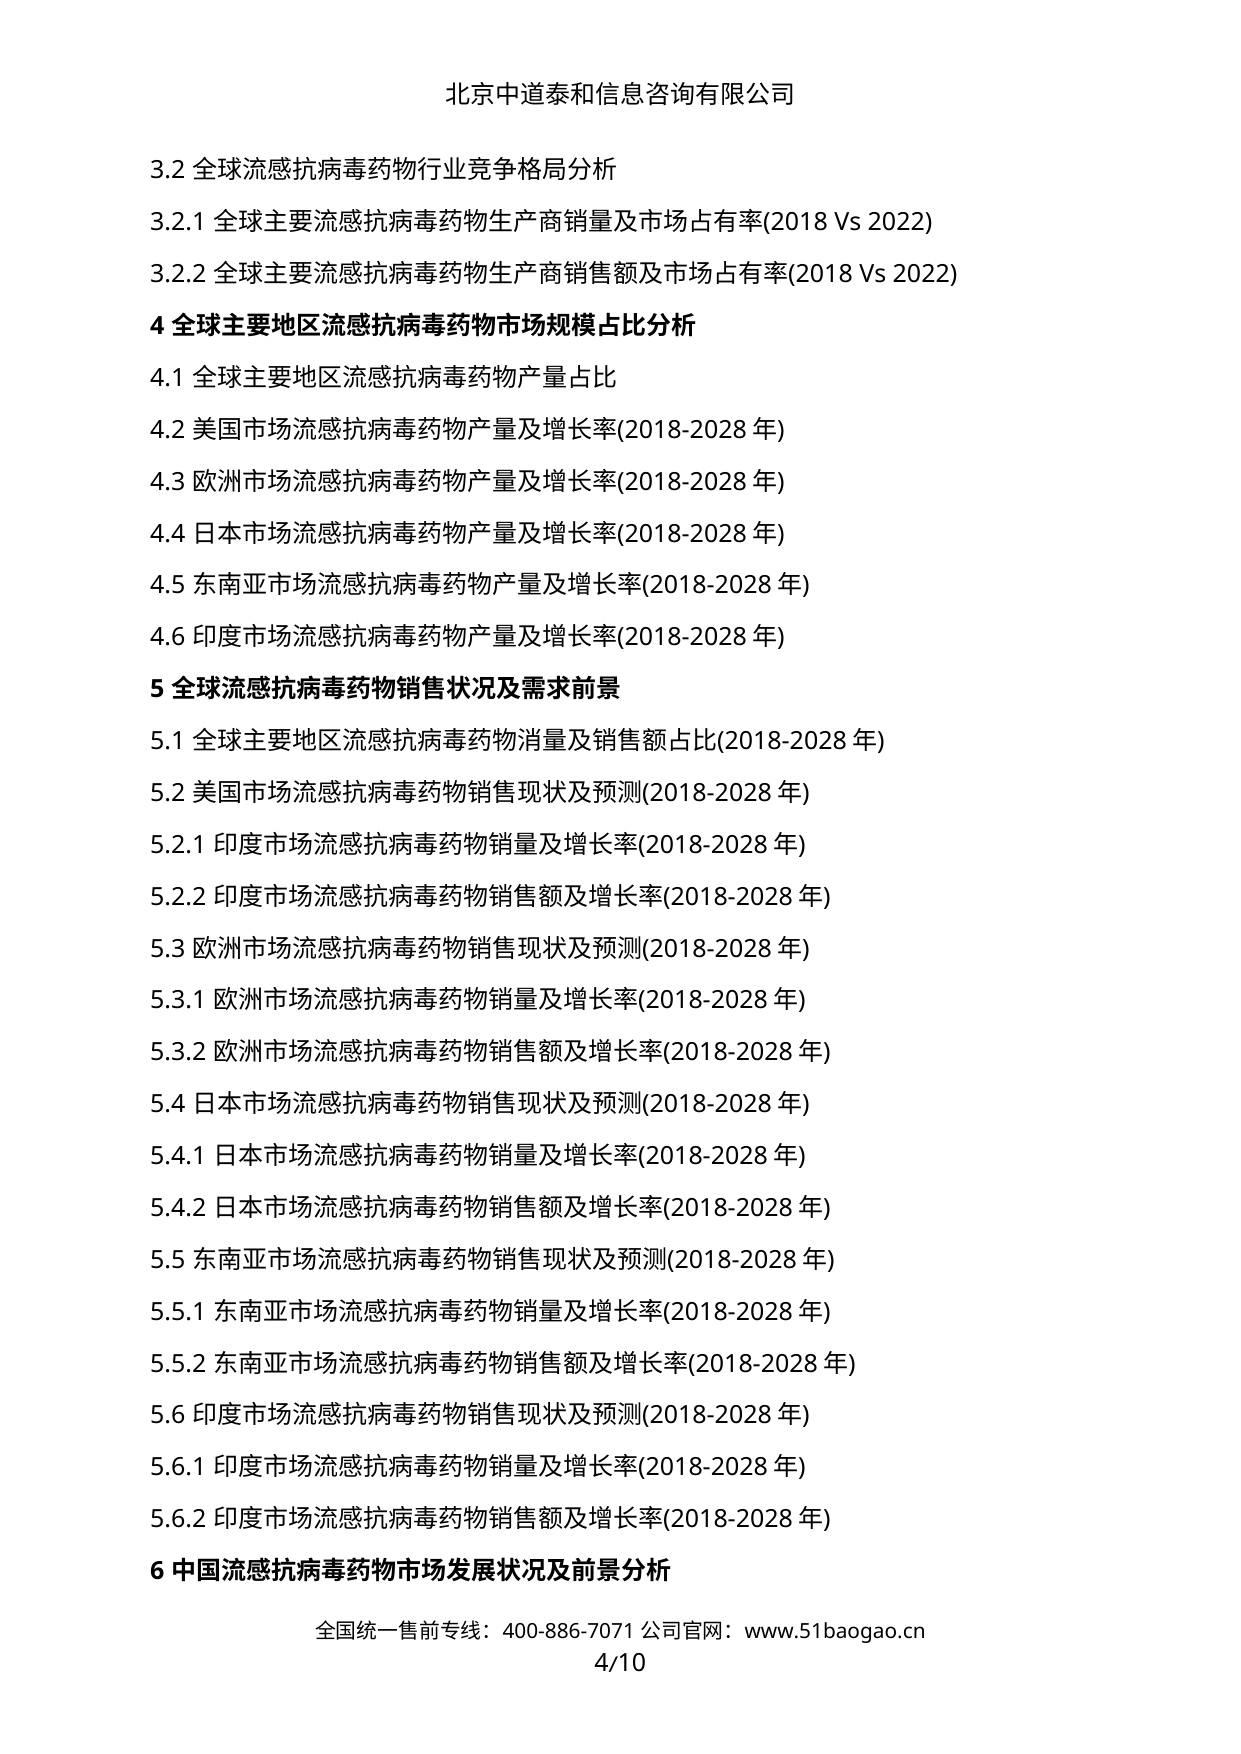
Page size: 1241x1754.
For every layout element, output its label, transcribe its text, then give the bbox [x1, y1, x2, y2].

text 5.2.1 印度市场流感抗病毒药物销量及增长率(2018-2028年) [150, 824, 1090, 861]
text 5.3 欧洲市场流感抗病毒药物销售现状及预测(2018-2028年) [150, 928, 1090, 964]
text 3.2.1 全球主要流感抗病毒药物生产商销量及市场占有率(2018 Vs 2022) [150, 202, 1090, 238]
text 5.5.1 东南亚市场流感抗病毒药物销量及增长率(2018-2028年) [150, 1291, 1090, 1327]
text 4.4 日本市场流感抗病毒药物产量及增长率(2018-2028年) [150, 513, 1090, 549]
text 4.3 欧洲市场流感抗病毒药物产量及增长率(2018-2028年) [150, 461, 1090, 497]
text 3.2.2 全球主要流感抗病毒药物生产商销售额及市场占有率(2018 Vs 2022) [150, 254, 1090, 290]
text 4 全球主要地区流感抗病毒药物市场规模占比分析 [150, 306, 1090, 342]
text 5.6 印度市场流感抗病毒药物销售现状及预测(2018-2028年) [150, 1395, 1090, 1431]
text 5.1 全球主要地区流感抗病毒药物消量及销售额占比(2018-2028年) [150, 721, 1090, 757]
text 3.2 全球流感抗病毒药物行业竞争格局分析 [150, 150, 1090, 186]
text 5.6.1 印度市场流感抗病毒药物销量及增长率(2018-2028年) [150, 1447, 1090, 1483]
text 5.2 美国市场流感抗病毒药物销售现状及预测(2018-2028年) [150, 772, 1090, 809]
text 5.4 日本市场流感抗病毒药物销售现状及预测(2018-2028年) [150, 1084, 1090, 1120]
text 5.3.2 欧洲市场流感抗病毒药物销售额及增长率(2018-2028年) [150, 1032, 1090, 1068]
text 5 全球流感抗病毒药物销售状况及需求前景 [150, 669, 1090, 705]
text 6 中国流感抗病毒药物市场发展状况及前景分析 [150, 1551, 1090, 1587]
text 5.2.2 印度市场流感抗病毒药物销售额及增长率(2018-2028年) [150, 876, 1090, 912]
text 5.5.2 东南亚市场流感抗病毒药物销售额及增长率(2018-2028年) [150, 1343, 1090, 1379]
text 5.4.1 日本市场流感抗病毒药物销量及增长率(2018-2028年) [150, 1136, 1090, 1172]
text 5.3.1 欧洲市场流感抗病毒药物销量及增长率(2018-2028年) [150, 980, 1090, 1016]
text 4.5 东南亚市场流感抗病毒药物产量及增长率(2018-2028年) [150, 565, 1090, 601]
text 5.5 东南亚市场流感抗病毒药物销售现状及预测(2018-2028年) [150, 1239, 1090, 1276]
text 5.4.2 日本市场流感抗病毒药物销售额及增长率(2018-2028年) [150, 1187, 1090, 1224]
text 5.6.2 印度市场流感抗病毒药物销售额及增长率(2018-2028年) [150, 1499, 1090, 1535]
text 4.1 全球主要地区流感抗病毒药物产量占比 [150, 357, 1090, 394]
text 4.2 美国市场流感抗病毒药物产量及增长率(2018-2028年) [150, 409, 1090, 446]
text 4.6 印度市场流感抗病毒药物产量及增长率(2018-2028年) [150, 617, 1090, 653]
